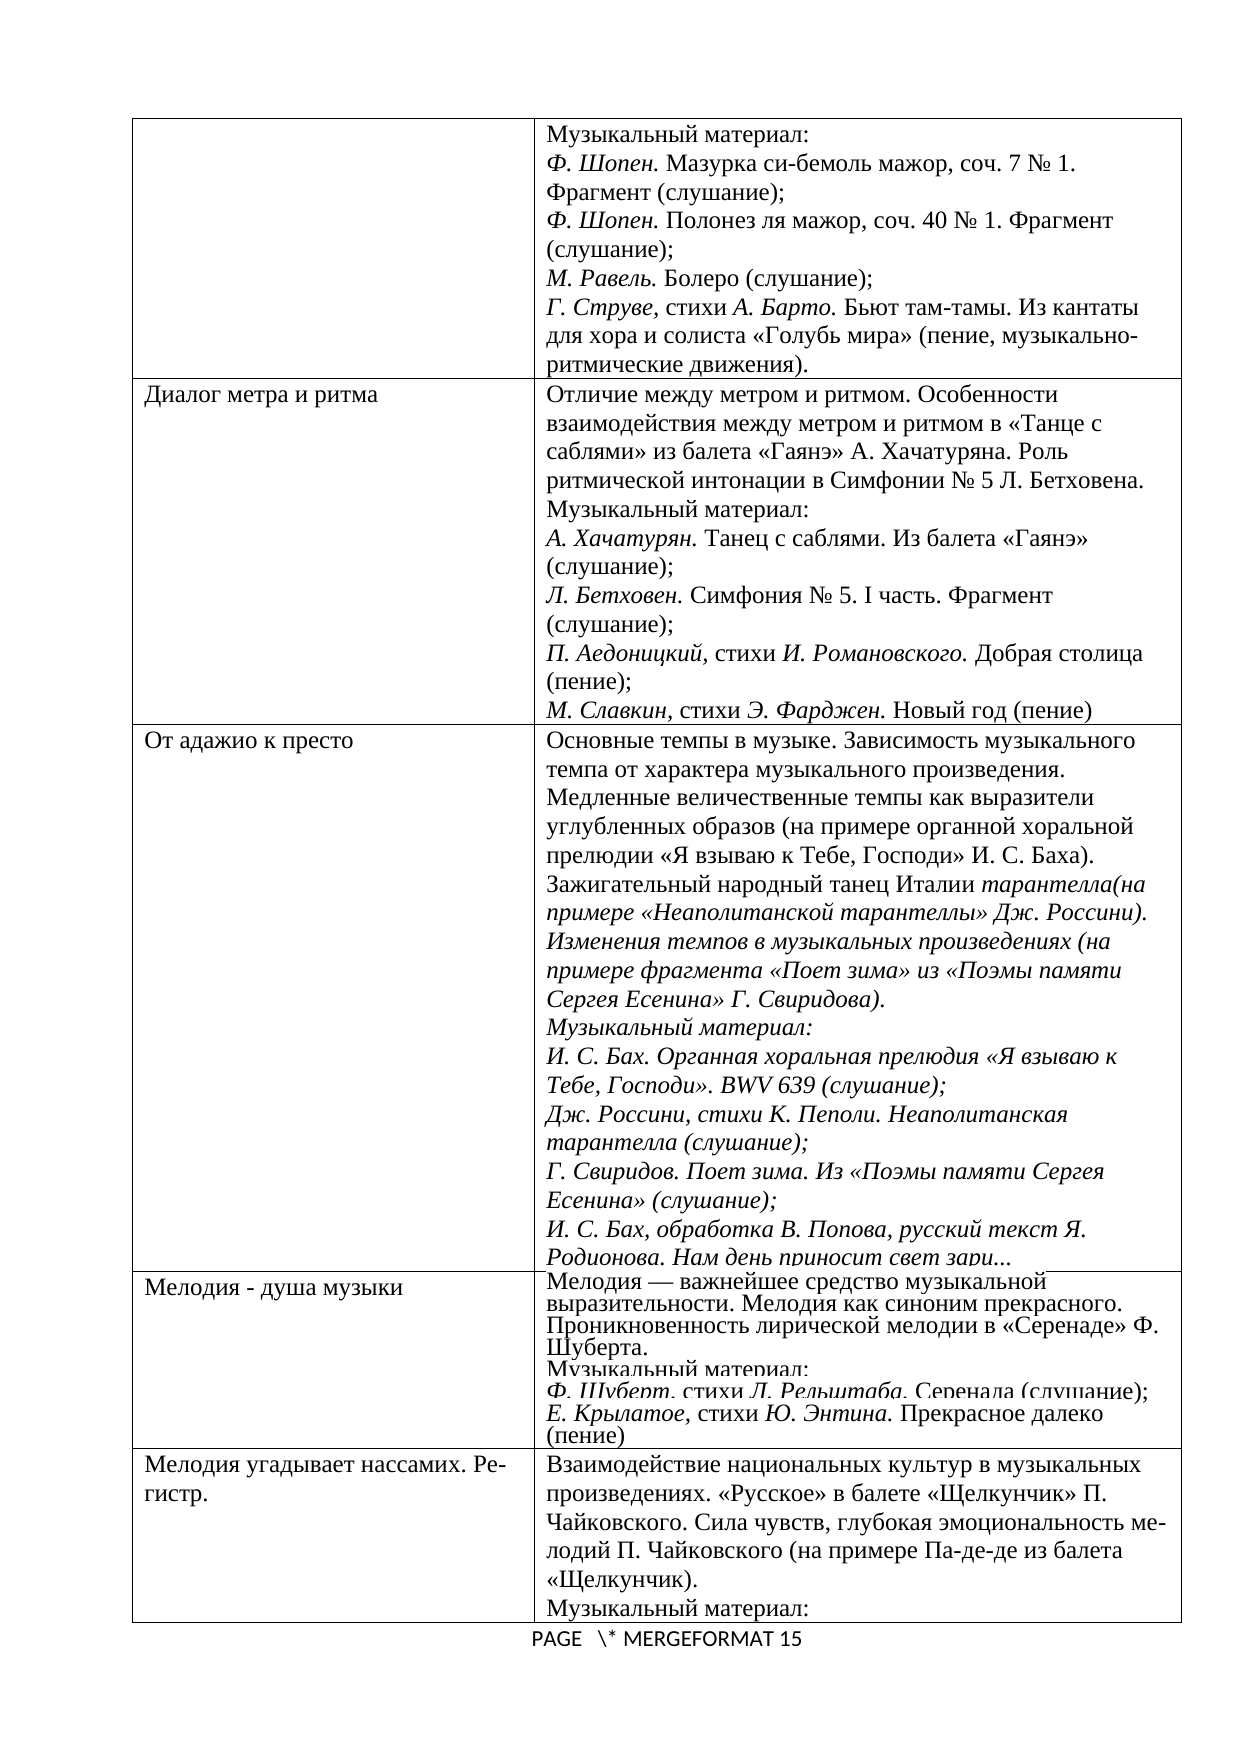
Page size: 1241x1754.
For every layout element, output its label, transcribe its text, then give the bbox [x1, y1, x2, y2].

table_cell Мелодия - душа музыки [133, 1272, 534, 1448]
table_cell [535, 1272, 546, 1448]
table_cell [133, 1449, 534, 1622]
table_cell Отличие между метром и ритмом. Особенности взаимодействия между метром и ритмом в «Танце с саблями» из балета «Гаянэ» А. Хачатуряна. Роль ритмической интонации в Симфонии № 5 Л. Бетховена. Музыкальный материал: А. Хачатурян. Танец с саблями. Из балета «Гаянэ» (слушание); Л. Бетховен. Симфония № 5. I часть. Фрагмент (слушание); П. Аедоницкий, стихи И. Романовского. Добрая столица (пение); М. Славкин, стихи Э. Фарджен. Новый год (пение) [535, 379, 1181, 724]
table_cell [535, 1449, 1181, 1622]
table_cell Диалог метра и ритма [133, 379, 534, 724]
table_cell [133, 119, 534, 378]
table_cell Основные темпы в музыке. Зависимость музыкального темпа от характера музыкального произведения. Медленные величественные темпы как выразители углубленных образов (на примере органной хоральной прелюдии «Я взываю к Тебе, Господи» И. С. Баха). Зажигательный народный танец Италии тарантелла(на примере «Неаполитанской тарантеллы» Дж. Россини). Изменения темпов в музыкальных произведениях (на примере фрагмента «Поет зима» из «Поэмы памяти Сергея Есенина» Г. Свиридова). Музыкальный материал: И. С. Бах. Органная хоральная прелюдия «Я взываю к Тебе, Господи». ВWV 639 (слушание); Дж. Россини, стихи К. Пеполи. Неаполитанская тарантелла (слушание); Г. Свиридов. Поет зима. Из «Поэмы памяти Сергея Есенина» (слушание); И. С. Бах, обработка В. Попова, русский текст Я. Родионова. Нам день приносит свет зари... [535, 725, 1181, 1271]
table_cell Мелодия — важнейшее средство музыкальной выразительности. Мелодия как синоним прекрасного. Проникновенность лирической мелодии в «Серенаде» Ф. Шуберта. Музыкальный материал: Ф. Шуберт, стихи Л. Рельштаба. Серенада (слушание); Е. Крылатое, стихи Ю. Энтина. Прекрасное далеко (пение) [625, 1272, 1181, 1448]
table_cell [535, 119, 1181, 378]
table_cell От адажио к престо [133, 725, 534, 1271]
